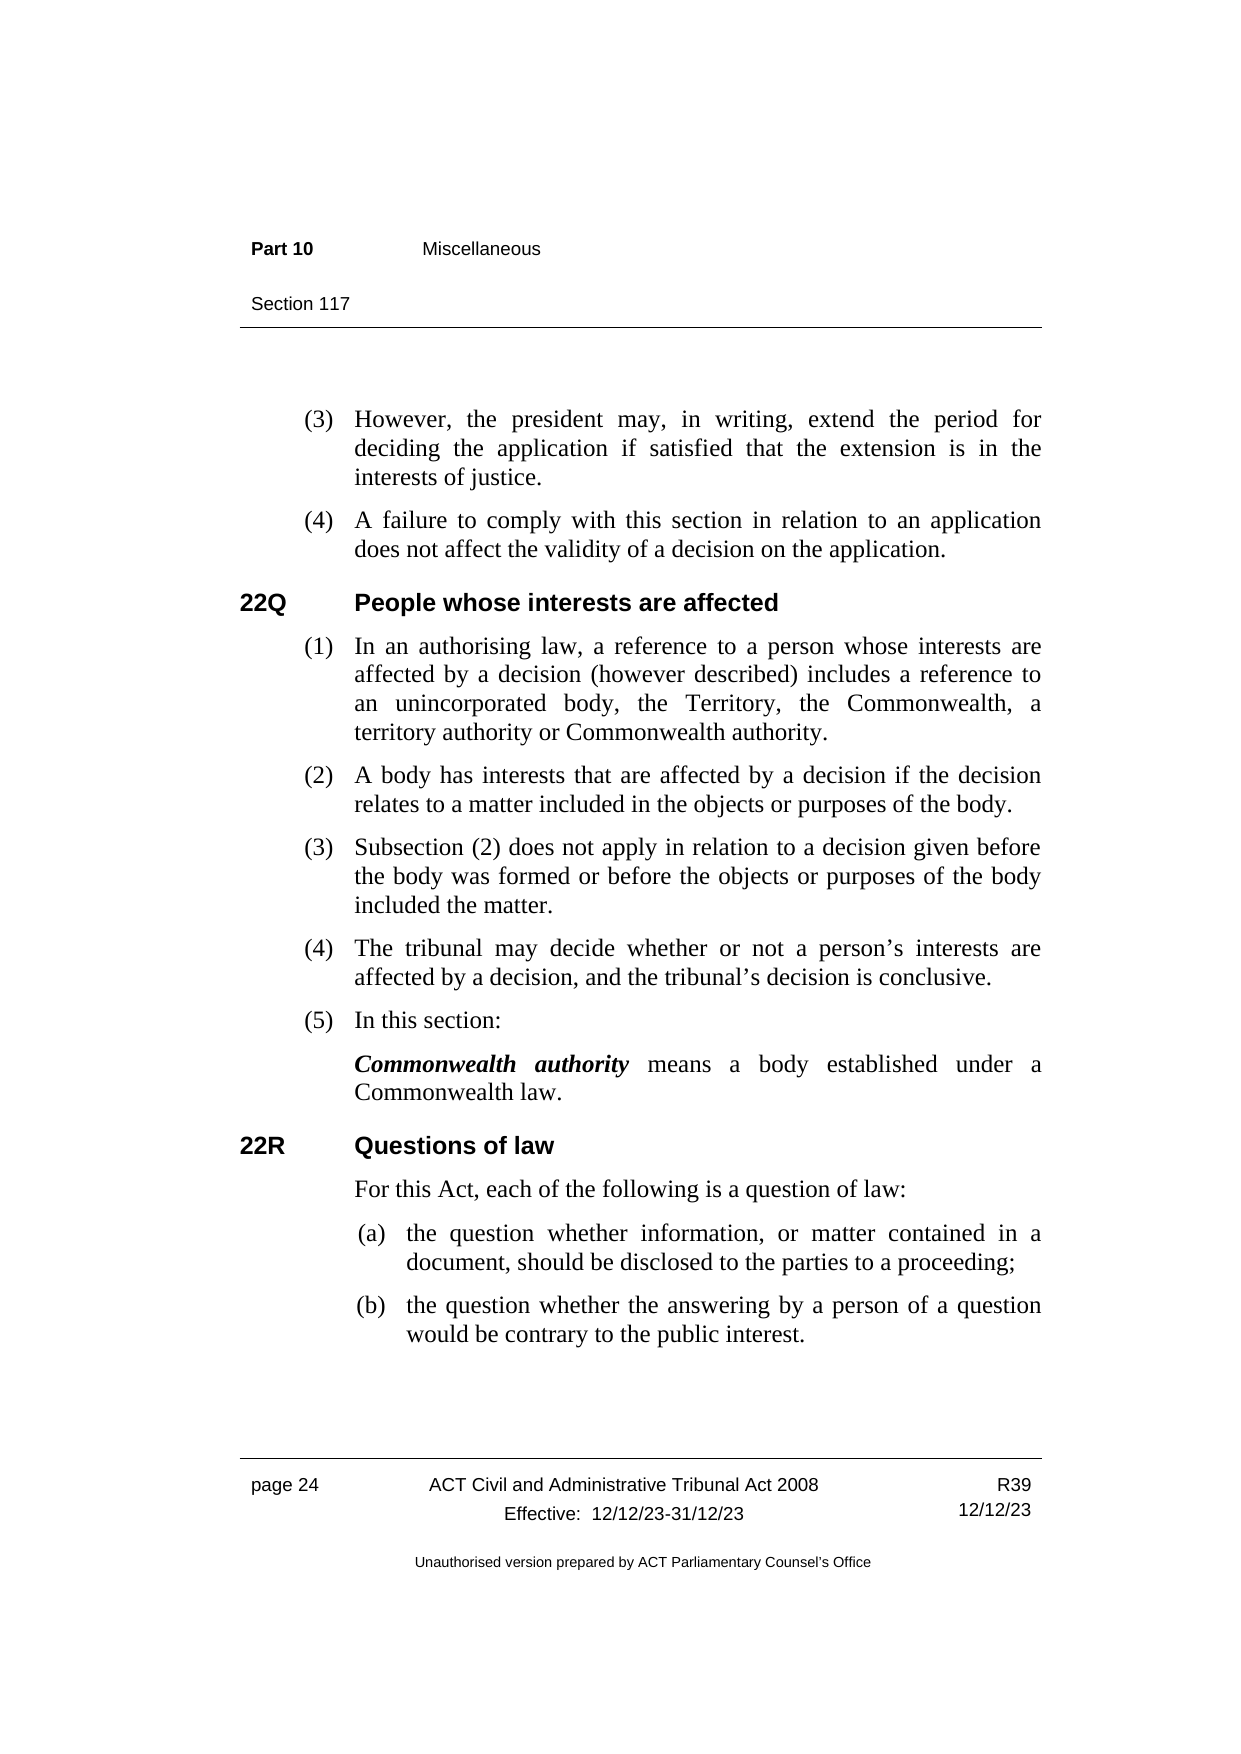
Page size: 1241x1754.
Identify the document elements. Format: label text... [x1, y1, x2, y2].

text (a) the question whether information, or matter contained in a document, should be disclosed to the parties to a proceeding; [239, 1218, 1042, 1275]
text (1) In an authorising law, a reference to a person whose interests are affected by a decision (however described) includes a reference to an unincorporated body, the Territory, the Commonwealth, a territory authority or Commonwealth authority. [239, 631, 1042, 746]
text 22Q People whose interests are affected [239, 587, 1042, 616]
text (3) However, the president may, in writing, extend the period for deciding the application if satisfied that the extension is in the interests of justice. [239, 404, 1042, 490]
text (4) A failure to comply with this section in relation to an application does not affect the validity of a decision on the application. [239, 505, 1042, 562]
text (5) In this section: [239, 1005, 1042, 1034]
text 22R Questions of law [239, 1131, 1042, 1160]
text For this Act, each of the following is a question of law: [354, 1174, 1042, 1203]
text Commonwealth authority means a body established under a Commonwealth law. [354, 1049, 1042, 1106]
text (b) the question whether the answering by a person of a question would be contrary to the public interest. [239, 1290, 1042, 1347]
text (3) Subsection (2) does not apply in relation to a decision given before the body was formed or before the objects or purposes of the body included the matter. [239, 832, 1042, 919]
text (2) A body has interests that are affected by a decision if the decision relates to a matter included in the objects or purposes of the body. [239, 760, 1042, 818]
text (4) The tribunal may decide whether or not a person’s interests are affected by a decision, and the tribunal’s decision is conclusive. [239, 933, 1042, 991]
